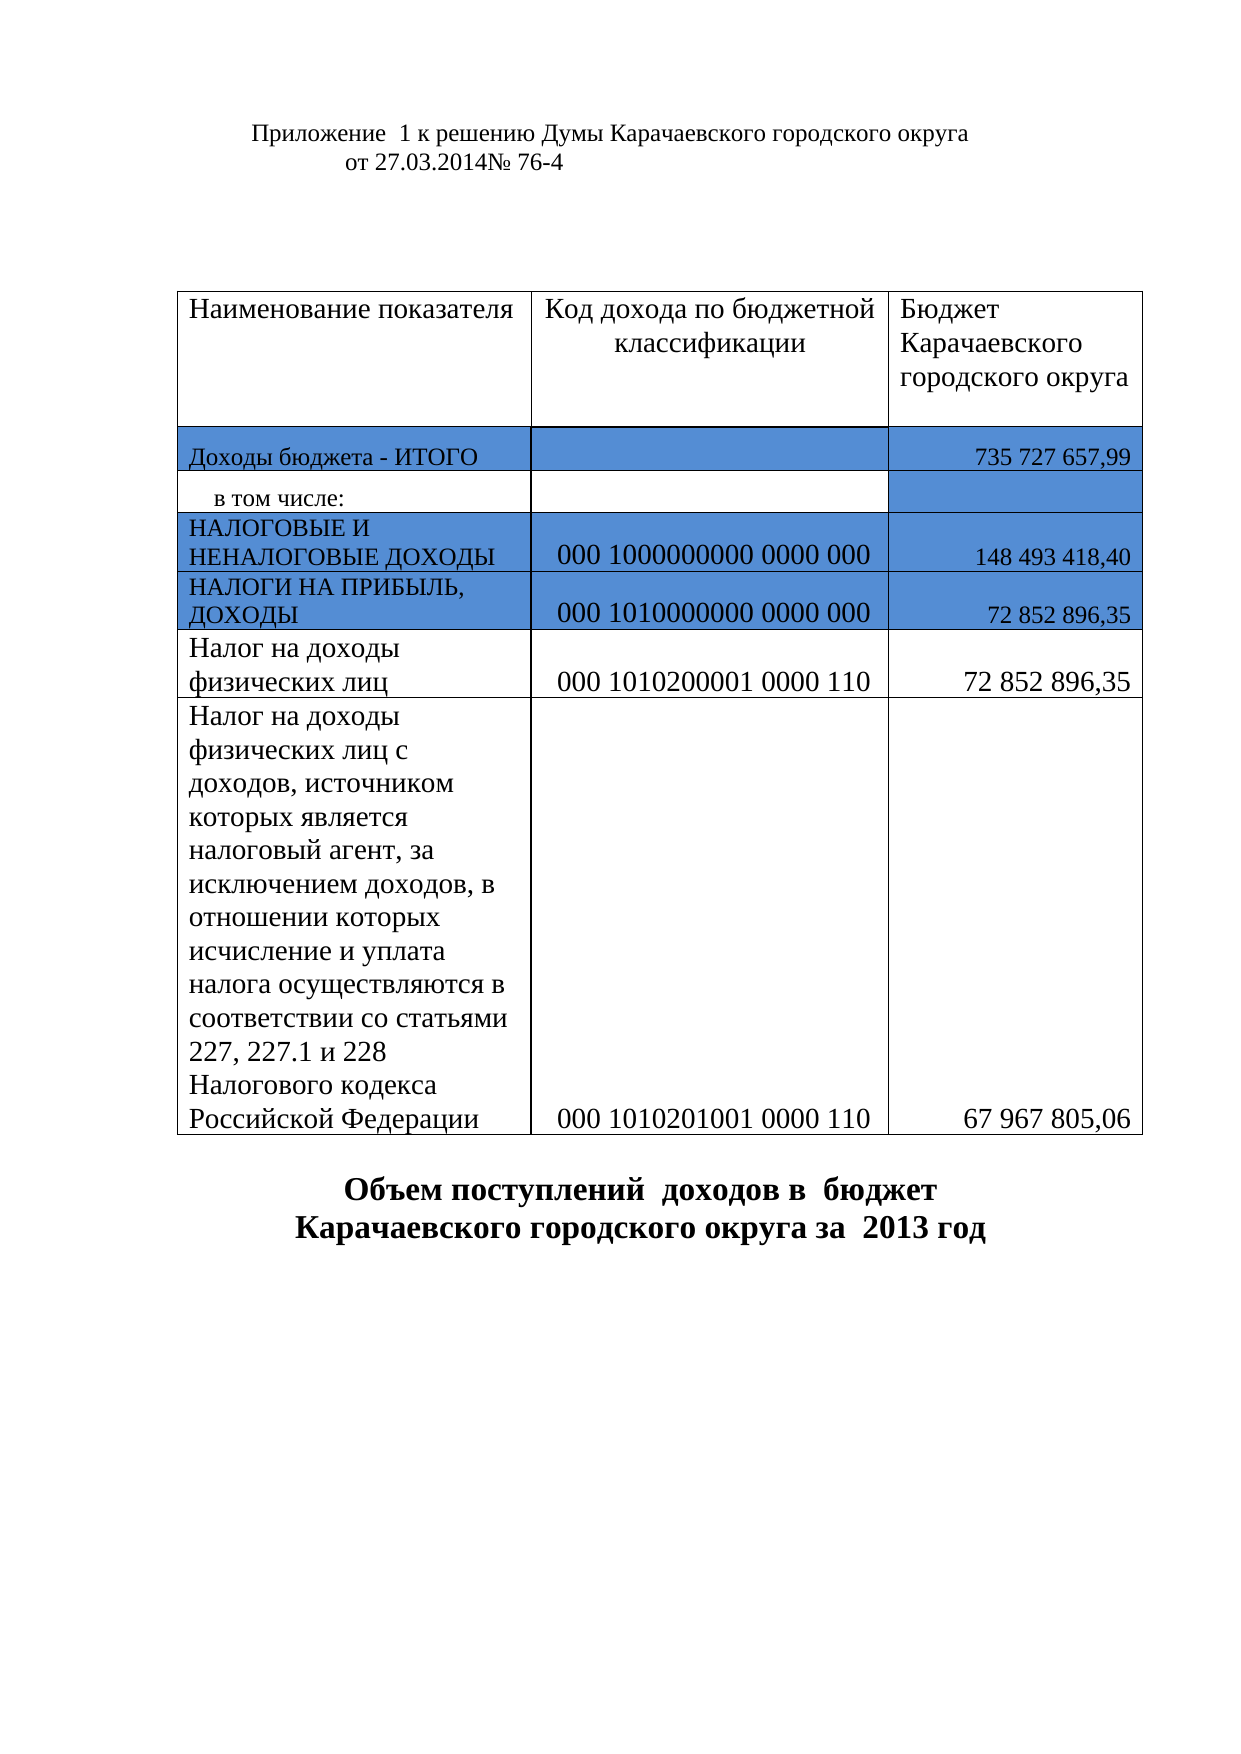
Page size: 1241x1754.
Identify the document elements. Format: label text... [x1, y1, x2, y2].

table_cell 72 852 896,35 [889, 630, 1142, 697]
table_cell [889, 471, 1142, 512]
table_cell Налог на доходы физических лиц [178, 630, 530, 697]
table_header Наименование показателя [178, 292, 531, 426]
text от 27.03.2014№ 76-4 [177, 147, 1152, 176]
table_cell НАЛОГИ НА ПРИБЫЛЬ, ДОХОДЫ [178, 572, 530, 629]
table_cell 72 852 896,35 [889, 572, 1142, 629]
table_cell 000 1010201001 0000 110 [532, 698, 888, 1134]
table_cell 000 1010000000 0000 000 [532, 572, 888, 629]
table_cell [532, 471, 888, 512]
table_cell Доходы бюджета - ИТОГО [178, 427, 530, 470]
table_cell НАЛОГОВЫЕ И НЕНАЛОГОВЫЕ ДОХОДЫ [178, 513, 530, 571]
text Приложение 1 к решению Думы Карачаевского городского округа [177, 118, 1152, 147]
table_cell Налог на доходы физических лиц с доходов, источником которых является налоговый агент, за исключением доходов, в отношении которых исчисление и уплата налога осуществляются в соответствии со статьями 227, 227.1 и 228 Налогового кодекса Российской Федерации [178, 698, 530, 1134]
table_cell 148 493 418,40 [889, 513, 1142, 571]
table_header Бюджет Карачаевского городского округа [889, 292, 1142, 426]
table_cell 000 1000000000 0000 000 [532, 513, 888, 571]
table_cell 735 727 657,99 [889, 427, 1142, 470]
table_header Код дохода по бюджетной классификации [532, 292, 888, 426]
table_cell [532, 428, 888, 470]
table_cell 000 1010200001 0000 110 [532, 630, 888, 697]
table_cell в том числе: [178, 471, 530, 512]
table_cell 67 967 805,06 [889, 698, 1142, 1134]
